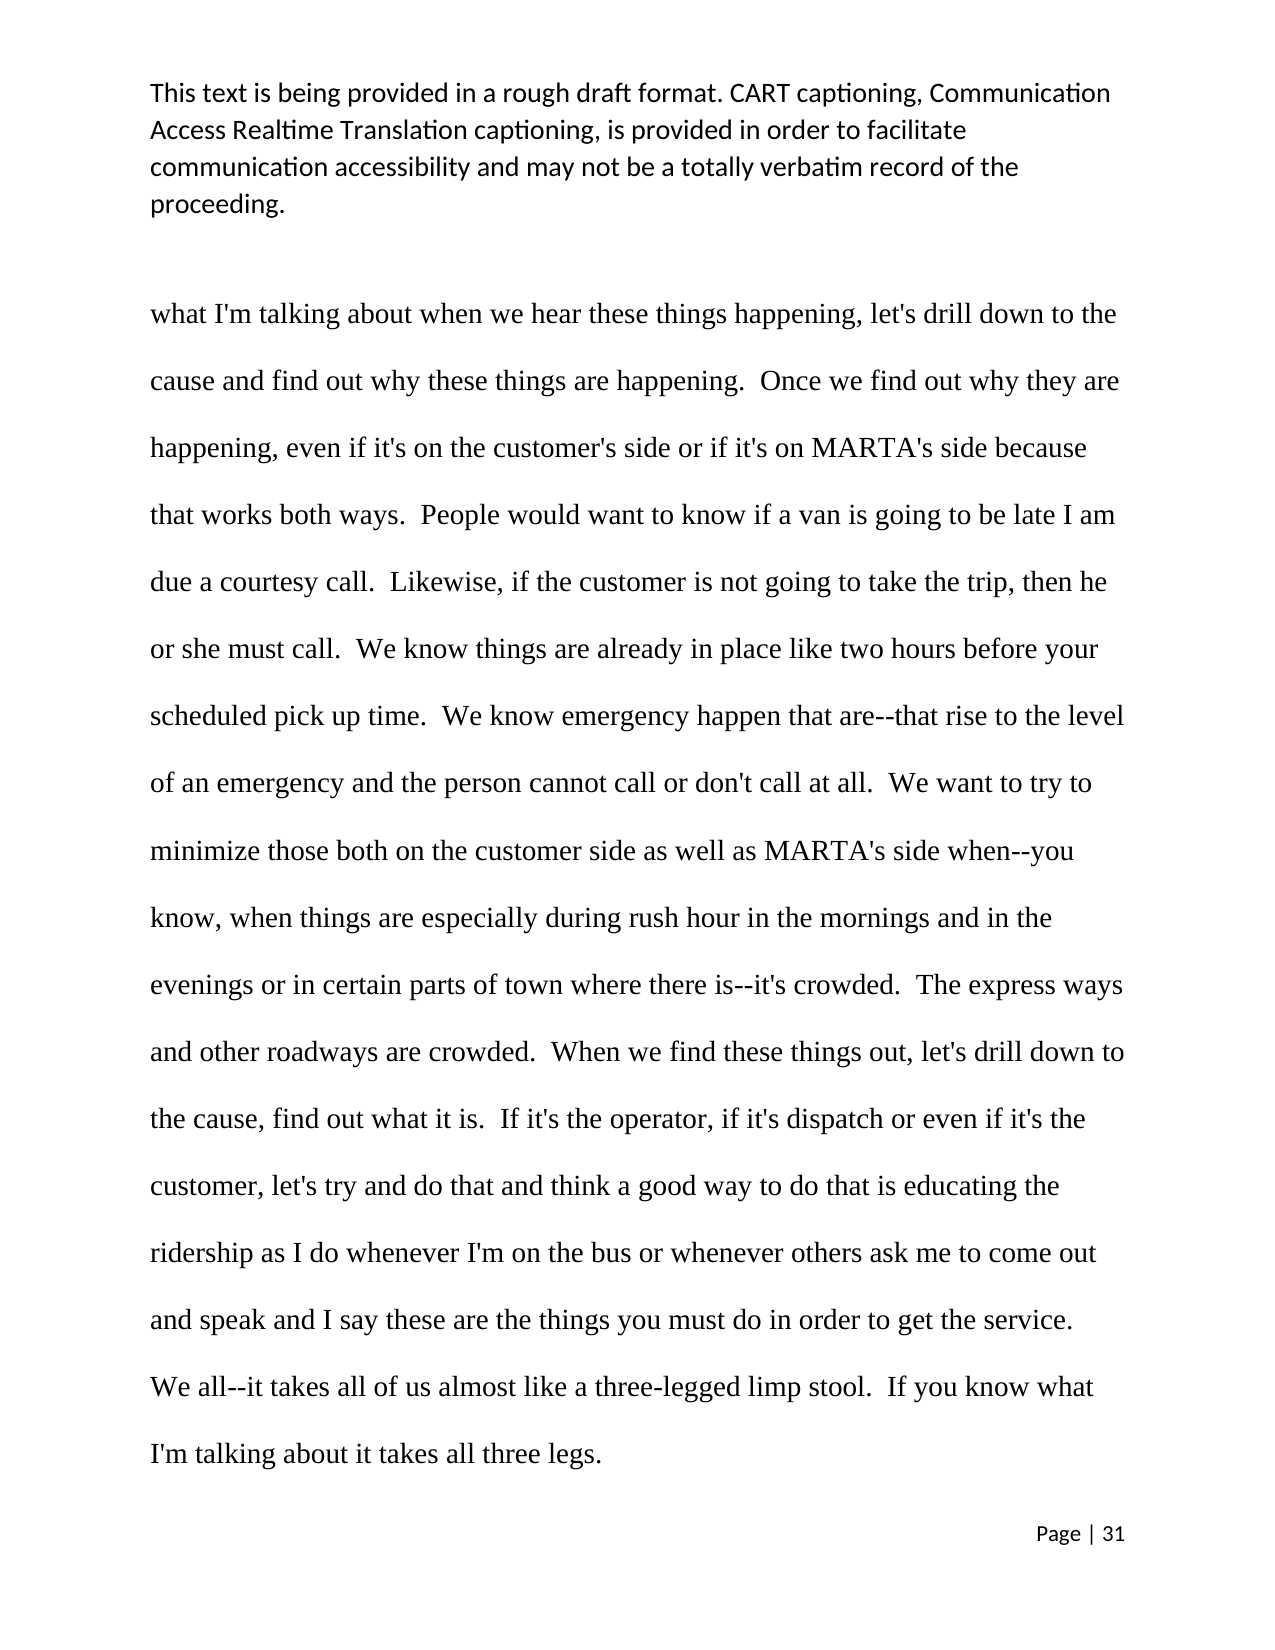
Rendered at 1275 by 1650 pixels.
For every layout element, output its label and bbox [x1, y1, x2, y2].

text [150, 296, 1125, 1470]
